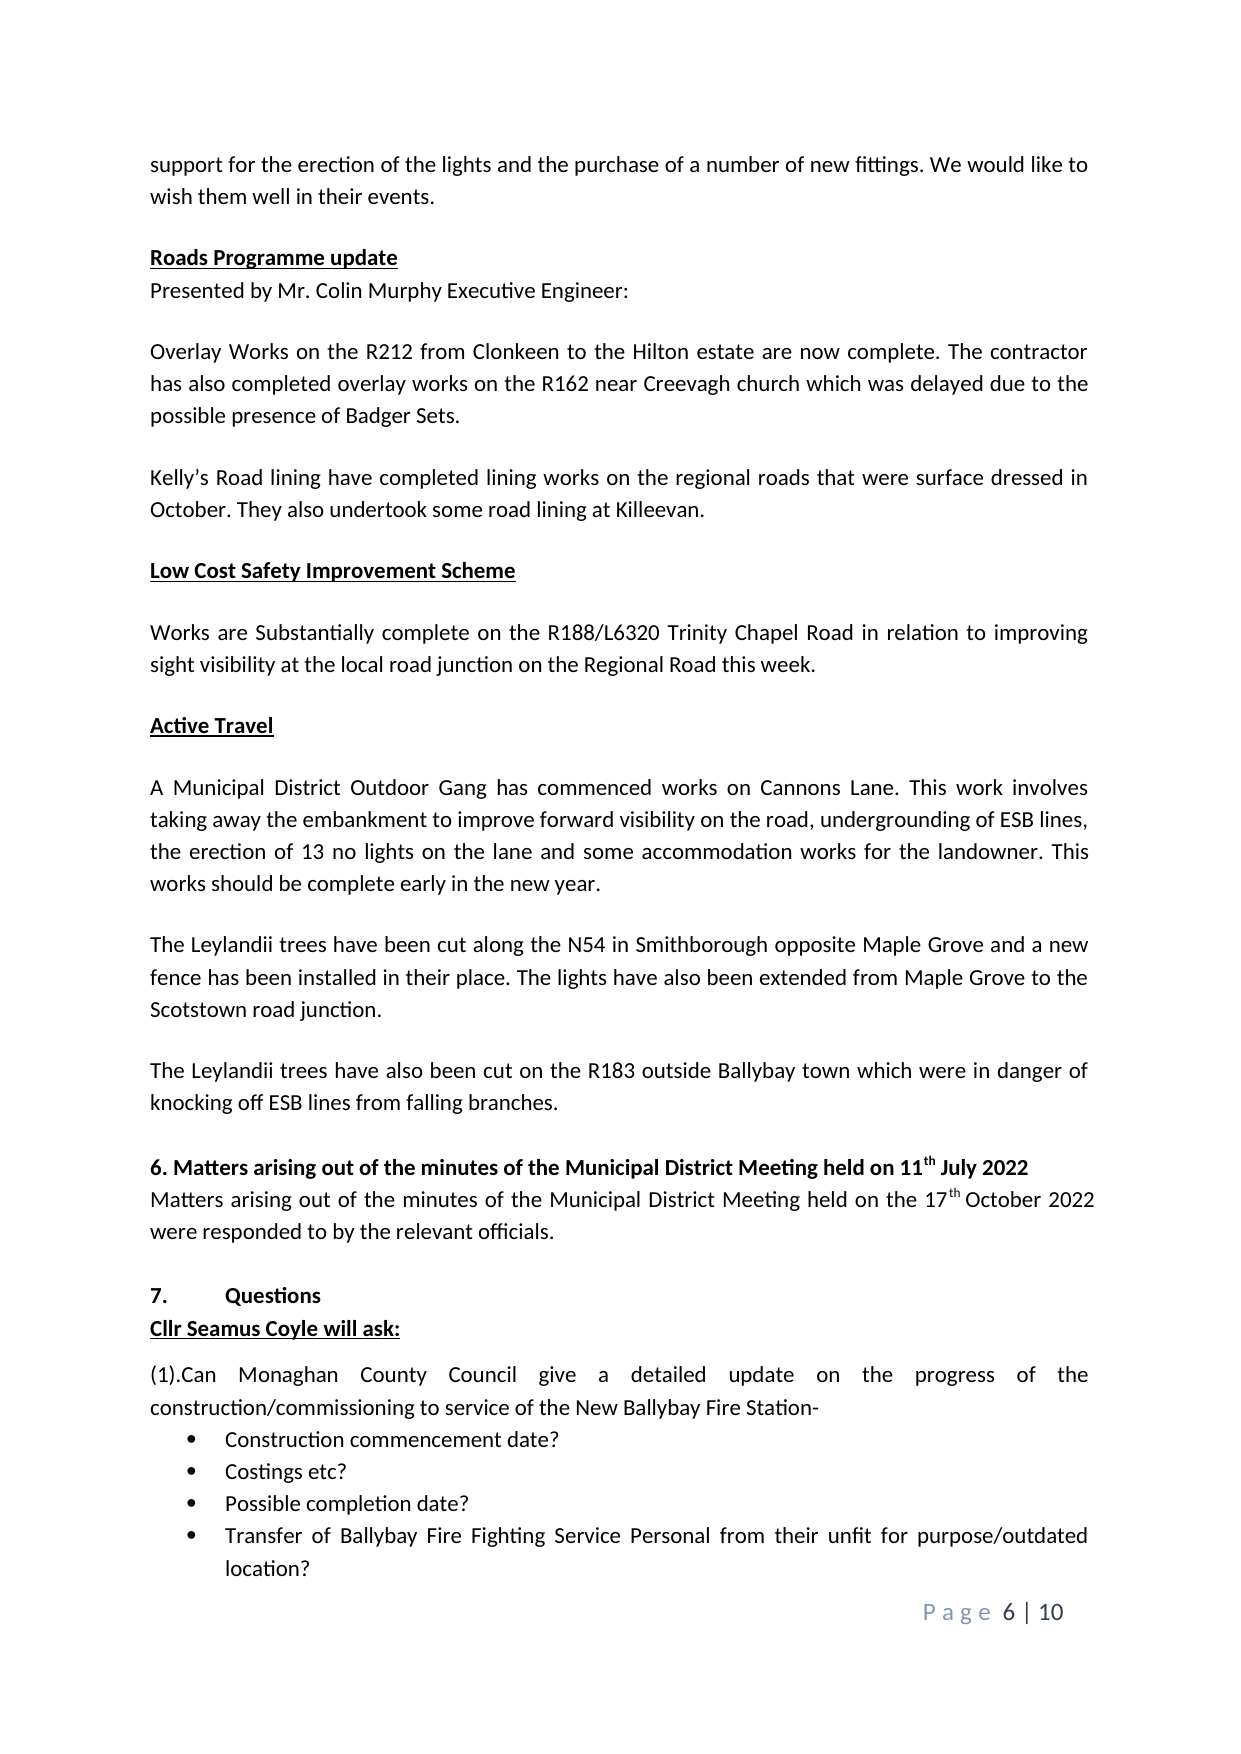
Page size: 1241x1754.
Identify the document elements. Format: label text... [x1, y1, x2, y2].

list Transfer of Ballybay Fire Fighting Service Personal from their unfit for purpose/outdated location? [187, 1522, 1090, 1582]
list Possible completion date? [187, 1489, 1090, 1517]
text The Leylandii trees have been cut along the N54 in Smithborough opposite Maple Grove and a new fence has been installed in their place. The lights have also been extended from Maple Grove to the Scotstown road junction. [150, 931, 1090, 1023]
text 7. Questions [150, 1282, 1159, 1309]
text Active Travel [150, 711, 1090, 739]
text Cllr Seamus Coyle will ask: [150, 1314, 1090, 1342]
text A Municipal District Outdoor Gang has commenced works on Cannons Lane. This work involves taking away the embankment to improve forward visibility on the road, undergrounding of ESB lines, the erection of 13 no lights on the lane and some accommodation works for the landowner. This works should be complete early in the new year. [150, 773, 1090, 897]
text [150, 150, 1090, 210]
text Kelly’s Road lining have completed lining works on the regional roads that were surface dressed in October. They also undertook some road lining at Killeevan. [150, 463, 1090, 523]
text Works are Substantially complete on the R188/L6320 Trinity Chapel Road in relation to improving sight visibility at the local road junction on the Regional Road this week. [150, 618, 1090, 678]
text Roads Programme update [150, 243, 1090, 272]
text Presented by Mr. Colin Murphy Executive Engineer: [150, 276, 1090, 304]
text 6. Matters arising out of the minutes of the Municipal District Meeting held on 11th July 2022 [150, 1153, 1095, 1181]
text The Leylandii trees have also been cut on the R183 outside Ballybay town which were in danger of knocking off ESB lines from falling branches. [150, 1056, 1090, 1116]
text Low Cost Safety Improvement Scheme [150, 556, 1090, 584]
list Construction commencement date? [187, 1425, 1090, 1453]
text Matters arising out of the minutes of the Municipal District Meeting held on the 17th October 2022 were responded to by the relevant officials. [150, 1185, 1095, 1245]
list Costings etc? [187, 1457, 1090, 1485]
text Overlay Works on the R212 from Clonkeen to the Hilton estate are now complete. The contractor has also completed overlay works on the R162 near Creevagh church which was delayed due to the possible presence of Badger Sets. [150, 337, 1090, 429]
text (1).Can Monaghan County Council give a detailed update on the progress of the construction/commissioning to service of the New Ballybay Fire Station- [150, 1361, 1090, 1421]
